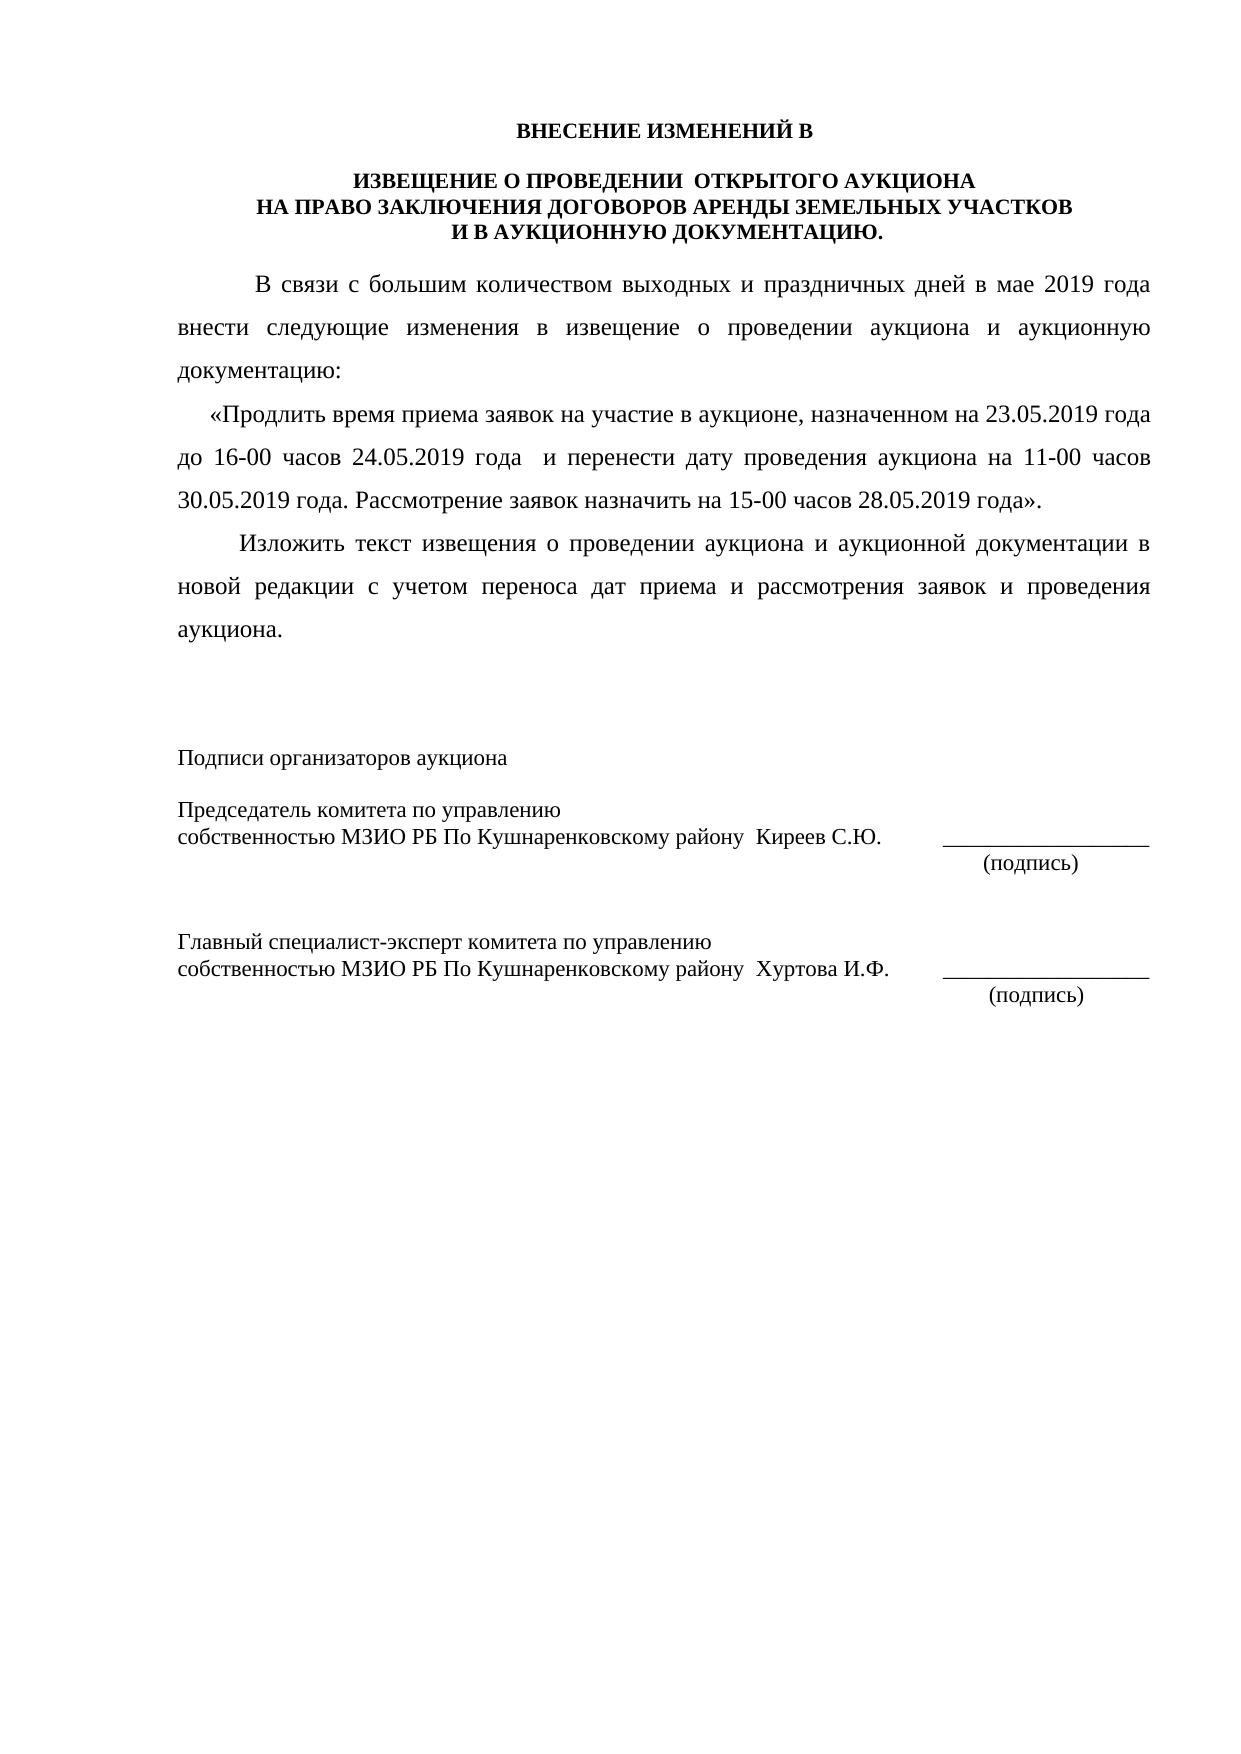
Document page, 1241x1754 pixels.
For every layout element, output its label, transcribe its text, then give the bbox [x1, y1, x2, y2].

text (подпись) [177, 981, 1152, 1007]
text В связи с большим количеством выходных и праздничных дней в мае 2019 года внести следующие изменения в извещение о проведении аукциона и аукционную документацию: [177, 269, 1152, 384]
text Внесение изменений в [177, 118, 1152, 143]
text собственностью МЗИО РБ По Кушнаренковскому району Киреев С.Ю. __________________ [177, 823, 1152, 849]
text И В АУКЦИОННУЮ ДОКУМЕНТАЦИЮ. [177, 219, 1152, 244]
text Подписи организаторов аукциона [177, 744, 1152, 770]
text на право заключения договоров аренды земельных участков [177, 194, 1152, 219]
text ИЗВЕЩЕНИЕ О ПРОВЕДЕНИИ ОТКРЫТОГО АУКЦИОНА [177, 168, 1152, 194]
text собственностью МЗИО РБ По Кушнаренковскому району Хуртова И.Ф. __________________ [177, 954, 1152, 981]
text (подпись) [177, 849, 1152, 876]
text Председатель комитета по управлению [177, 796, 1152, 823]
text Изложить текст извещения о проведении аукциона и аукционной документации в новой редакции с учетом переноса дат приема и рассмотрения заявок и проведения аукциона. [177, 528, 1152, 643]
text «Продлить время приема заявок на участие в аукционе, назначенном на 23.05.2019 года до 16-00 часов 24.05.2019 года и перенести дату проведения аукциона на 11-00 часов 30.05.2019 года. Рассмотрение заявок назначить на 15-00 часов 28.05.2019 года». [177, 399, 1152, 514]
text Главный специалист-эксперт комитета по управлению [177, 928, 1152, 954]
